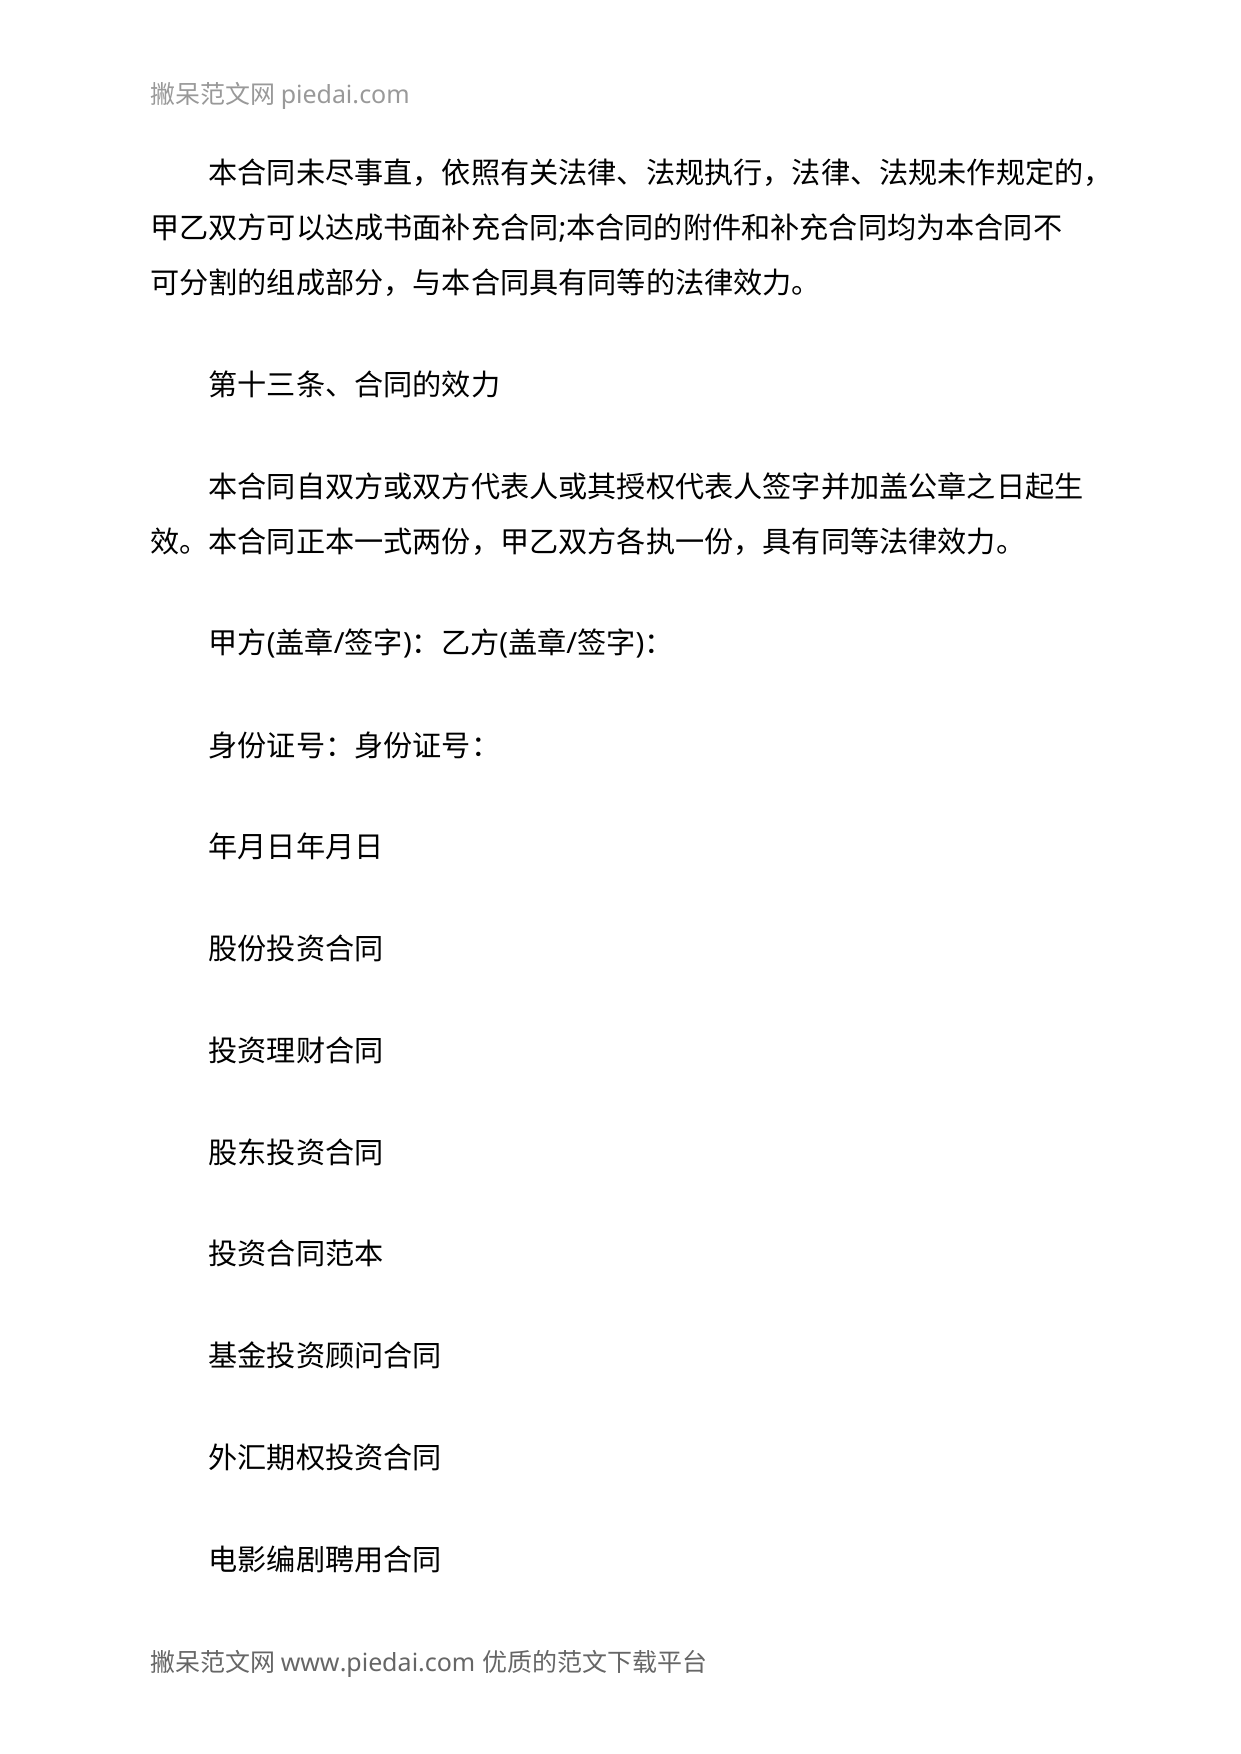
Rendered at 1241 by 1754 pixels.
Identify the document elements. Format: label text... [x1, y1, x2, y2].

text 年月日年月日 [150, 824, 1090, 866]
text 第十三条、合同的效力 [150, 362, 1090, 404]
text 本合同自双方或双方代表人或其授权代表人签字并加盖公章之日起生效。本合同正本一式两份，甲乙双方各执一份，具有同等法律效力。 [150, 463, 1090, 561]
text 基金投资顾问合同 [150, 1333, 1090, 1375]
text 股份投资合同 [150, 926, 1090, 968]
text 甲方(盖章/签字)：乙方(盖章/签字)： [150, 620, 1090, 662]
text 投资合同范本 [150, 1231, 1090, 1273]
text 股东投资合同 [150, 1129, 1090, 1171]
text 投资理财合同 [150, 1027, 1090, 1070]
text 电影编剧聘用合同 [150, 1536, 1090, 1578]
text 身份证号：身份证号： [150, 722, 1090, 764]
text 外汇期权投资合同 [150, 1434, 1090, 1477]
text 本合同未尽事直，依照有关法律、法规执行，法律、法规未作规定的，甲乙双方可以达成书面补充合同;本合同的附件和补充合同均为本合同不可分割的组成部分，与本合同具有同等的法律效力。 [150, 150, 1090, 302]
